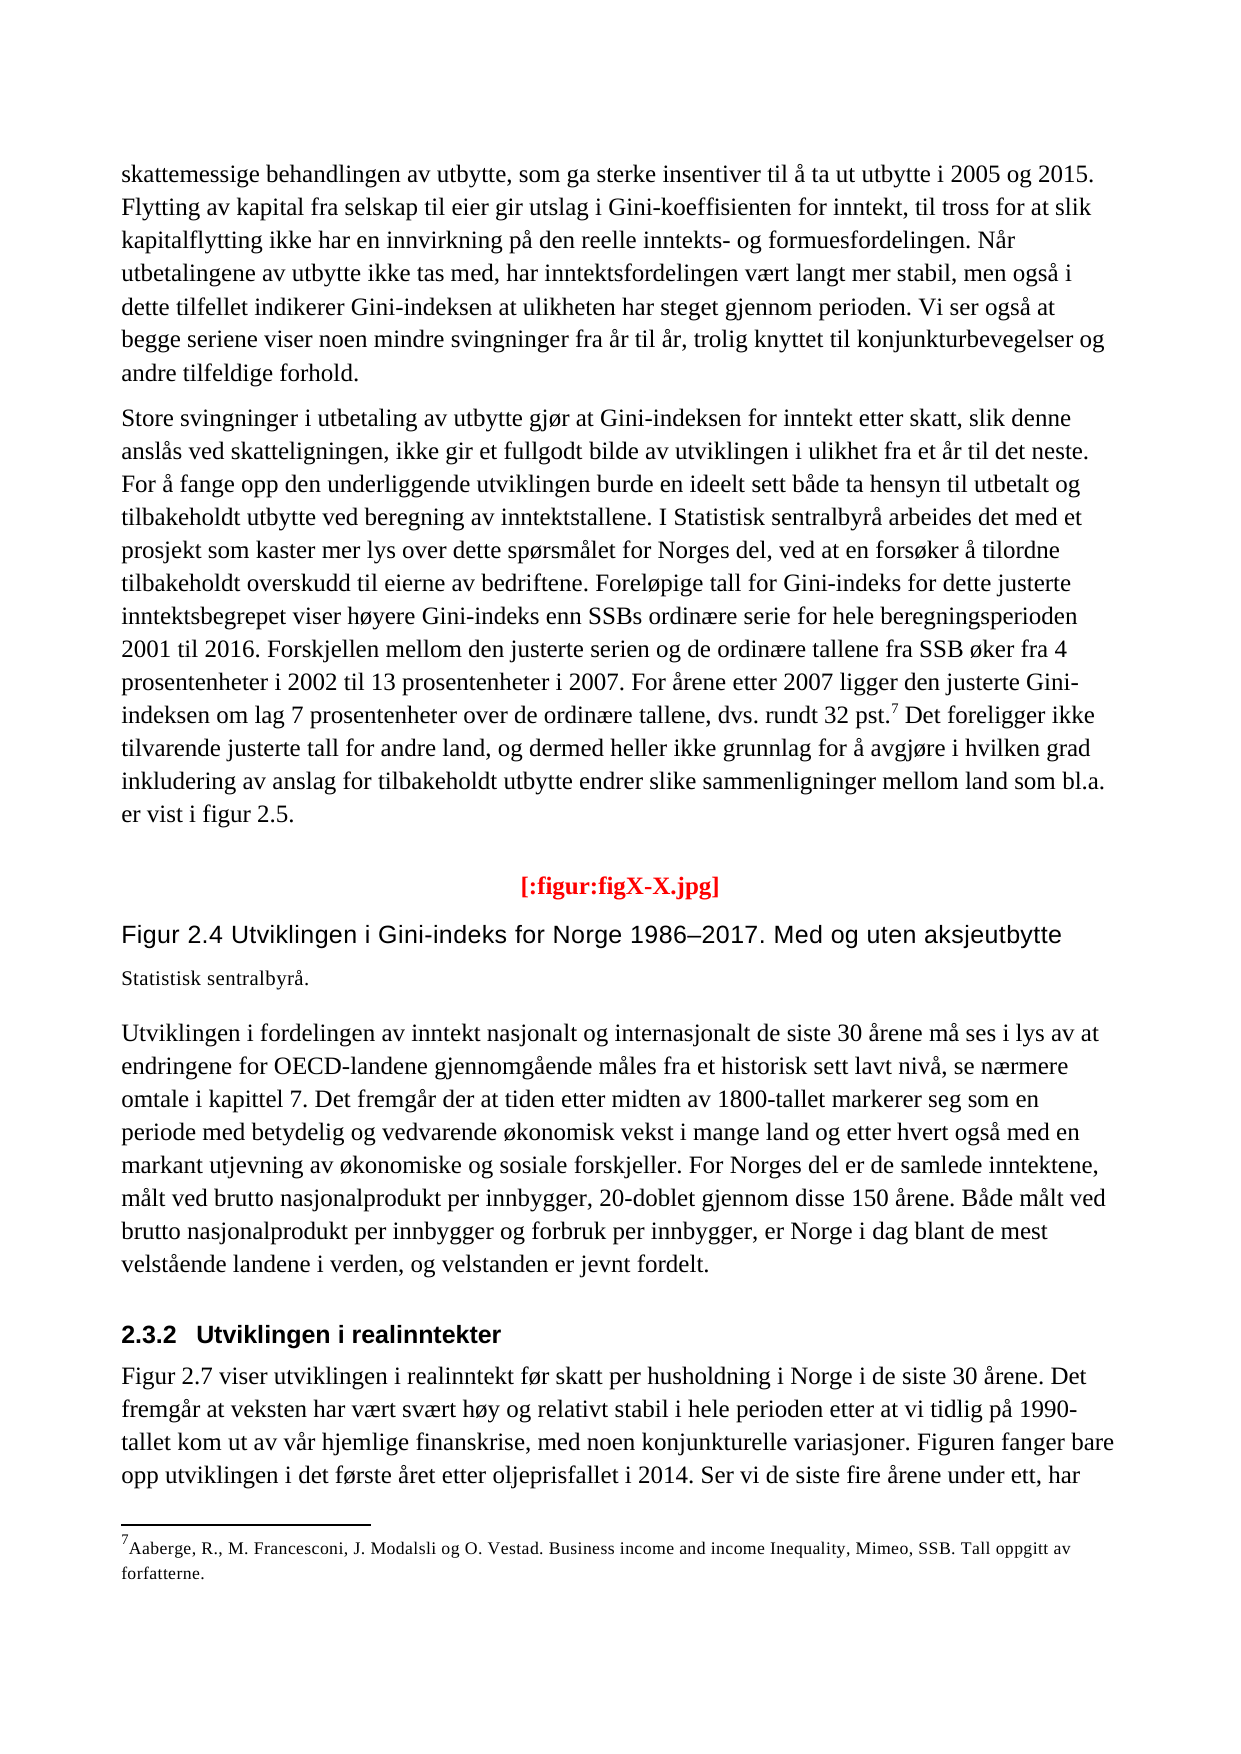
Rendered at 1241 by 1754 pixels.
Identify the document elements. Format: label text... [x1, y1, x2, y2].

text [121, 1361, 1119, 1489]
text Utviklingen i fordelingen av inntekt nasjonalt og internasjonalt de siste 30 årene må ses i lys av at endringene for OECD-landene gjennomgående måles fra et historisk sett lavt nivå, se nærmere omtale i kapittel 7. Det fremgår der at tiden etter midten av 1800-tallet markerer seg som en periode med betydelig og vedvarende økonomisk vekst i mange land og etter hvert også med en markant utjevning av økonomiske og sosiale forskjeller. For Norges del er de samlede inntektene, målt ved brutto nasjonalprodukt per innbygger, 20-doblet gjennom disse 150 årene. Både målt ved brutto nasjonalprodukt per innbygger og forbruk per innbygger, er Norge i dag blant de mest velstående landene i verden, og velstanden er jevnt fordelt. [121, 1018, 1119, 1278]
text [:figur:figX-X.jpg] [121, 874, 1119, 899]
text Store svingninger i utbetaling av utbytte gjør at Gini-indeksen for inntekt etter skatt, slik denne anslås ved skatteligningen, ikke gir et fullgodt bilde av utviklingen i ulikhet fra et år til det neste. For å fange opp den underliggende utviklingen burde en ideelt sett både ta hensyn til utbetalt og tilbakeholdt utbytte ved beregning av inntektstallene. I Statistisk sentralbyrå arbeides det med et prosjekt som kaster mer lys over dette spørsmålet for Norges del, ved at en forsøker å tilordne tilbakeholdt overskudd til eierne av bedriftene. Foreløpige tall for Gini-indeks for dette justerte inntektsbegrepet viser høyere Gini-indeks enn SSBs ordinære serie for hele beregningsperioden 2001 til 2016. Forskjellen mellom den justerte serien og de ordinære tallene fra SSB øker fra 4 prosentenheter i 2002 til 13 prosentenheter i 2007. For årene etter 2007 ligger den justerte Gini-indeksen om lag 7 prosentenheter over de ordinære tallene, dvs. rundt 32 pst. Det foreligger ikke tilvarende justerte tall for andre land, og dermed heller ikke grunnlag for å avgjøre i hvilken grad inkludering av anslag for tilbakeholdt utbytte endrer slike sammenligninger mellom land som bl.a. er vist i figur 2.5. [121, 403, 1119, 828]
text Statistisk sentralbyrå. [121, 965, 1119, 989]
text Utviklingen i Gini-indeks for Norge 1986–2017. Med og uten aksjeutbytte [121, 920, 1119, 949]
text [121, 159, 1119, 386]
subtitle Utviklingen i realinntekter [121, 1320, 1119, 1348]
